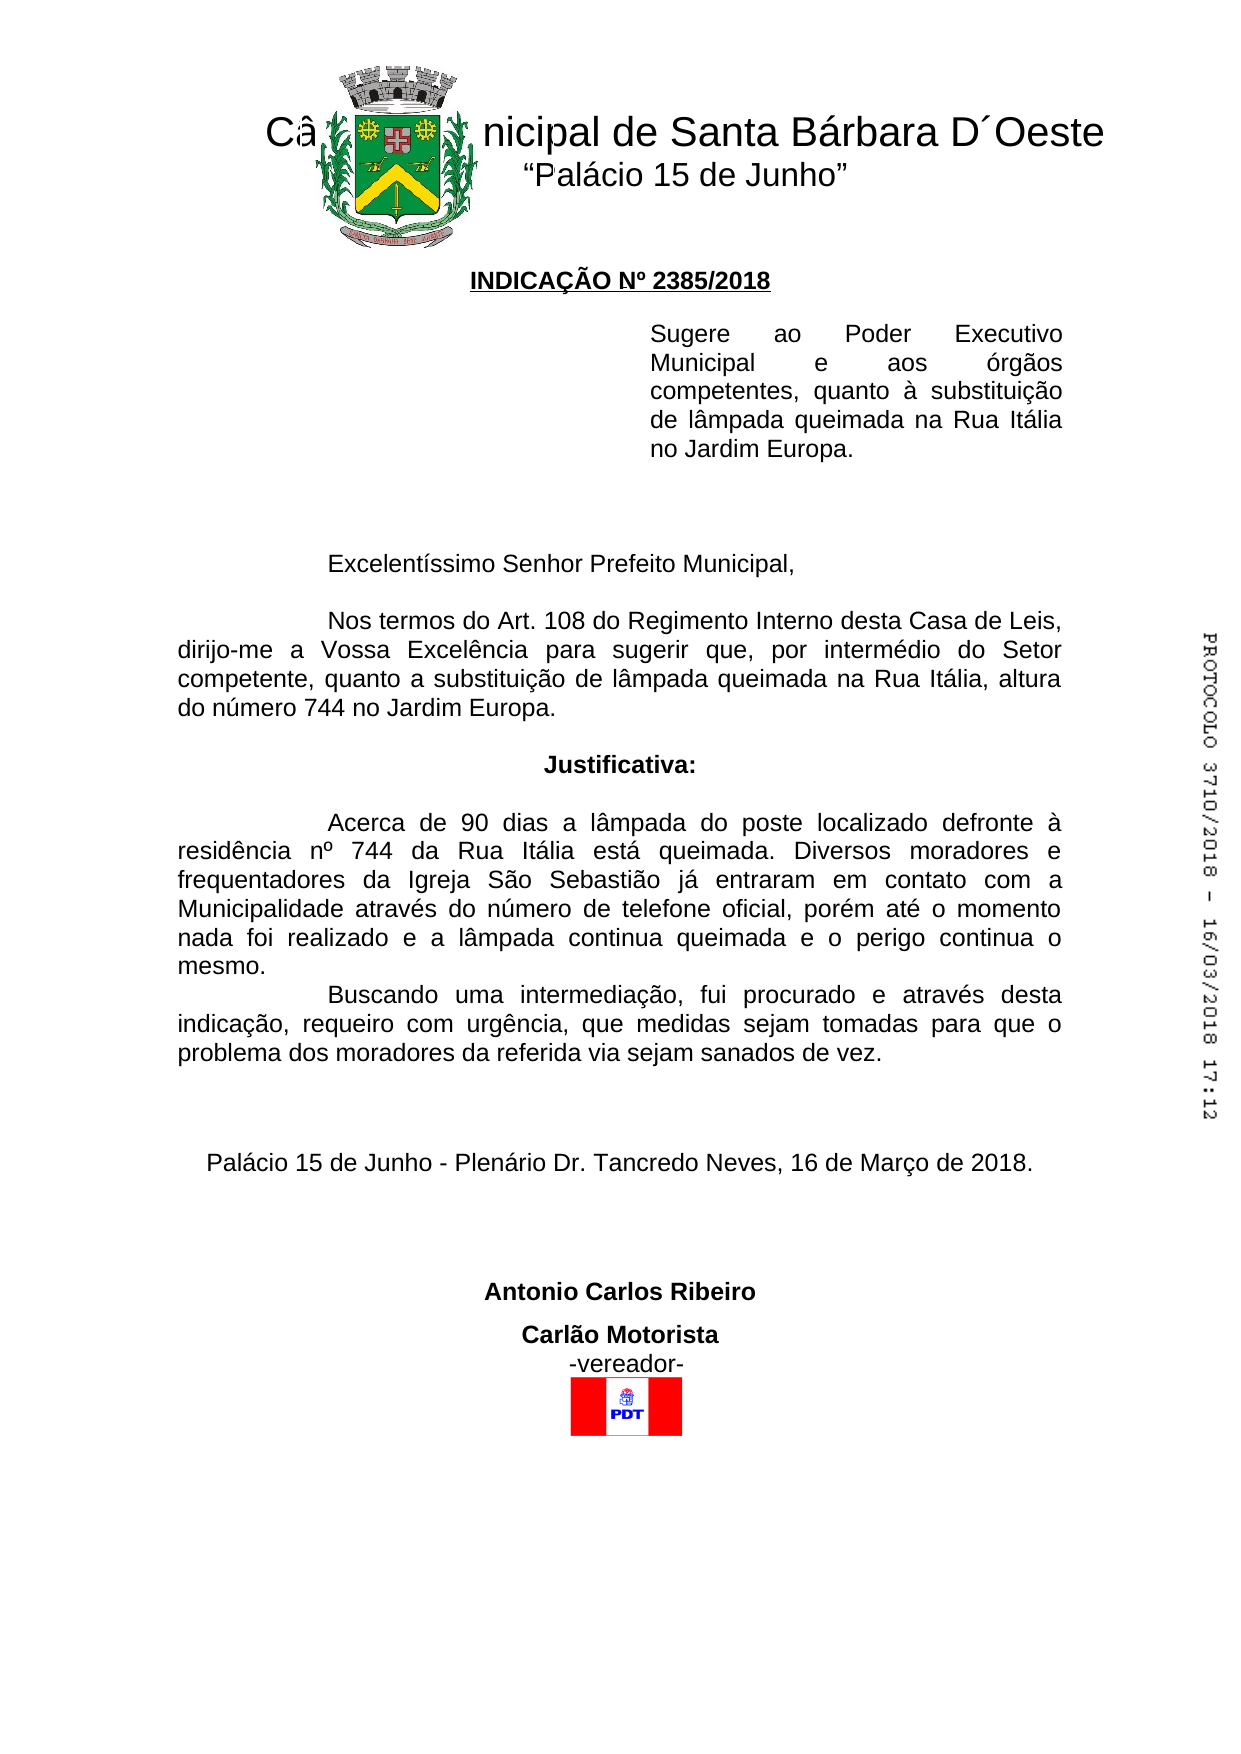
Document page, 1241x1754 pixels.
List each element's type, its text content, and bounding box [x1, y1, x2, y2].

picture [1177, 629, 1241, 1125]
text Nos termos do Art. 108 do Regimento Interno desta Casa de Leis, dirijo-me a Vossa Excelência para sugerir que, por intermédio do Setor competente, quanto a substituição de lâmpada queimada na Rua Itália, altura do número 744 no Jardim Europa. [177, 606, 1063, 721]
picture [315, 66, 485, 255]
text Excelentíssimo Senhor Prefeito Municipal, [177, 549, 1063, 577]
title INDICAÇÃO Nº 2385/2018 [177, 266, 1063, 294]
text Carlão Motorista [177, 1320, 1063, 1349]
text Palácio 15 de Junho - Plenário Dr. Tancredo Neves, 16 de Março de 2018. [177, 1148, 1063, 1177]
text Sugere ao Poder Executivo Municipal e aos órgãos competentes, quanto à substituição de lâmpada queimada na Rua Itália no Jardim Europa. [650, 319, 1063, 462]
picture [570, 1377, 683, 1436]
text Justificativa: [177, 750, 1063, 779]
text Buscando uma intermediação, fui procurado e através desta indicação, requeiro com urgência, que medidas sejam tomadas para que o problema dos moradores da referida via sejam sanados de vez. [177, 980, 1063, 1066]
text -vereador- [177, 1349, 1063, 1378]
text Antonio Carlos Ribeiro [177, 1277, 1063, 1306]
text Acerca de 90 dias a lâmpada do poste localizado defronte à residência nº 744 da Rua Itália está queimada. Diversos moradores e frequentadores da Igreja São Sebastião já entraram em contato com a Municipalidade através do número de telefone oficial, porém até o momento nada foi realizado e a lâmpada continua queimada e o perigo continua o mesmo. [177, 807, 1063, 980]
